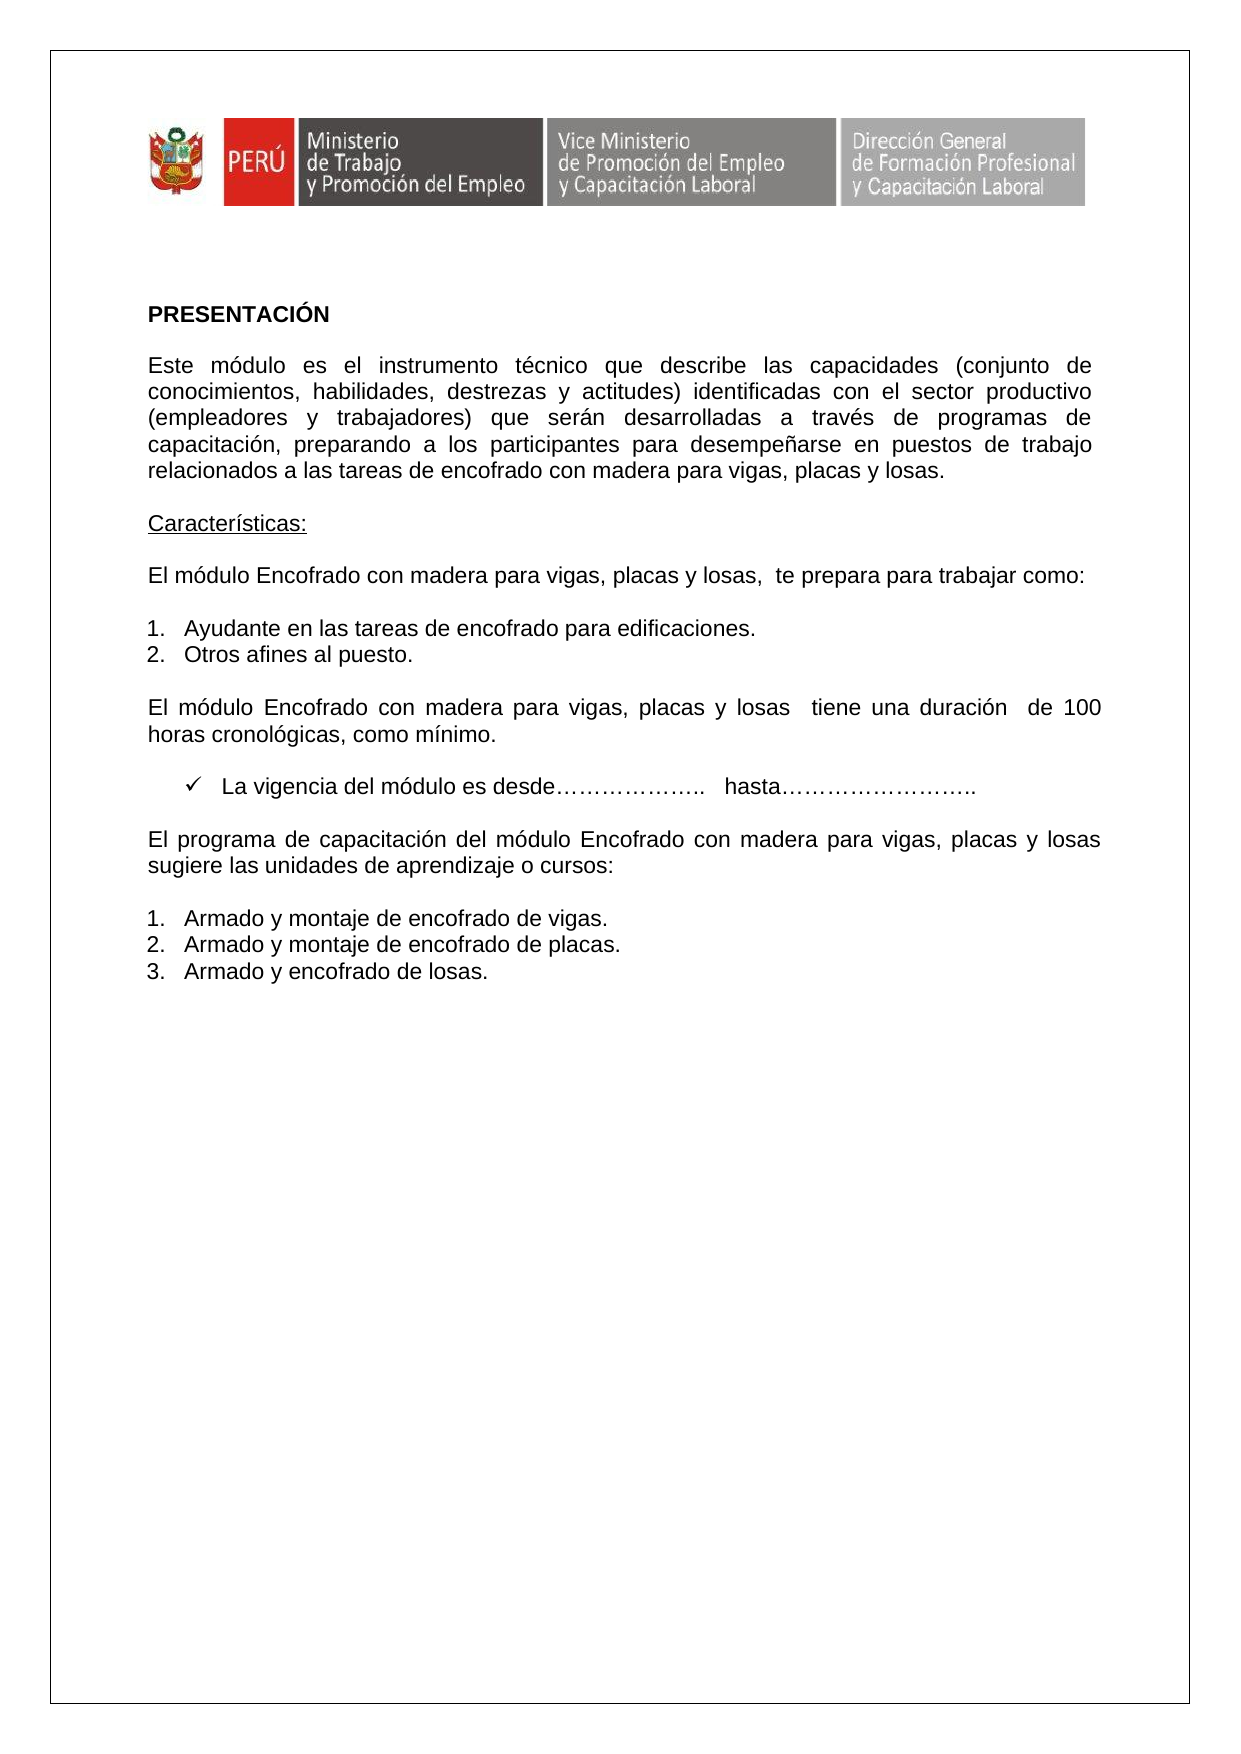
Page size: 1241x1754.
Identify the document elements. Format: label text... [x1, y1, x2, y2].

text Este módulo es el instrumento técnico que describe las capacidades (conjunto de conocimientos, habilidades, destrezas y actitudes) identificadas con el sector productivo (empleadores y trabajadores) que serán desarrolladas a través de programas de capacitación, preparando a los participantes para desempeñarse en puestos de trabajo relacionados a las tareas de encofrado con madera para vigas, placas y losas. [148, 352, 1093, 483]
list Otros afines al puesto. [146, 641, 1083, 668]
list Armado y montaje de encofrado de placas. [146, 931, 1102, 958]
list La vigencia del módulo es desde……………….. hasta…………………….. [184, 773, 1102, 799]
text PRESENTACIÓN [148, 301, 1093, 328]
picture [147, 118, 1085, 206]
text El módulo Encofrado con madera para vigas, placas y losas tiene una duración de 100 horas cronológicas, como mínimo. [148, 694, 1102, 747]
list Armado y encofrado de losas. [146, 958, 1102, 984]
list Armado y montaje de encofrado de vigas. [146, 905, 1102, 931]
list Ayudante en las tareas de encofrado para edificaciones. [146, 615, 1083, 641]
text El programa de capacitación del módulo Encofrado con madera para vigas, placas y losas sugiere las unidades de aprendizaje o cursos: [148, 826, 1102, 879]
text El módulo Encofrado con madera para vigas, placas y losas, te prepara para trabajar como: [148, 562, 1102, 589]
text Características: [148, 510, 1102, 536]
